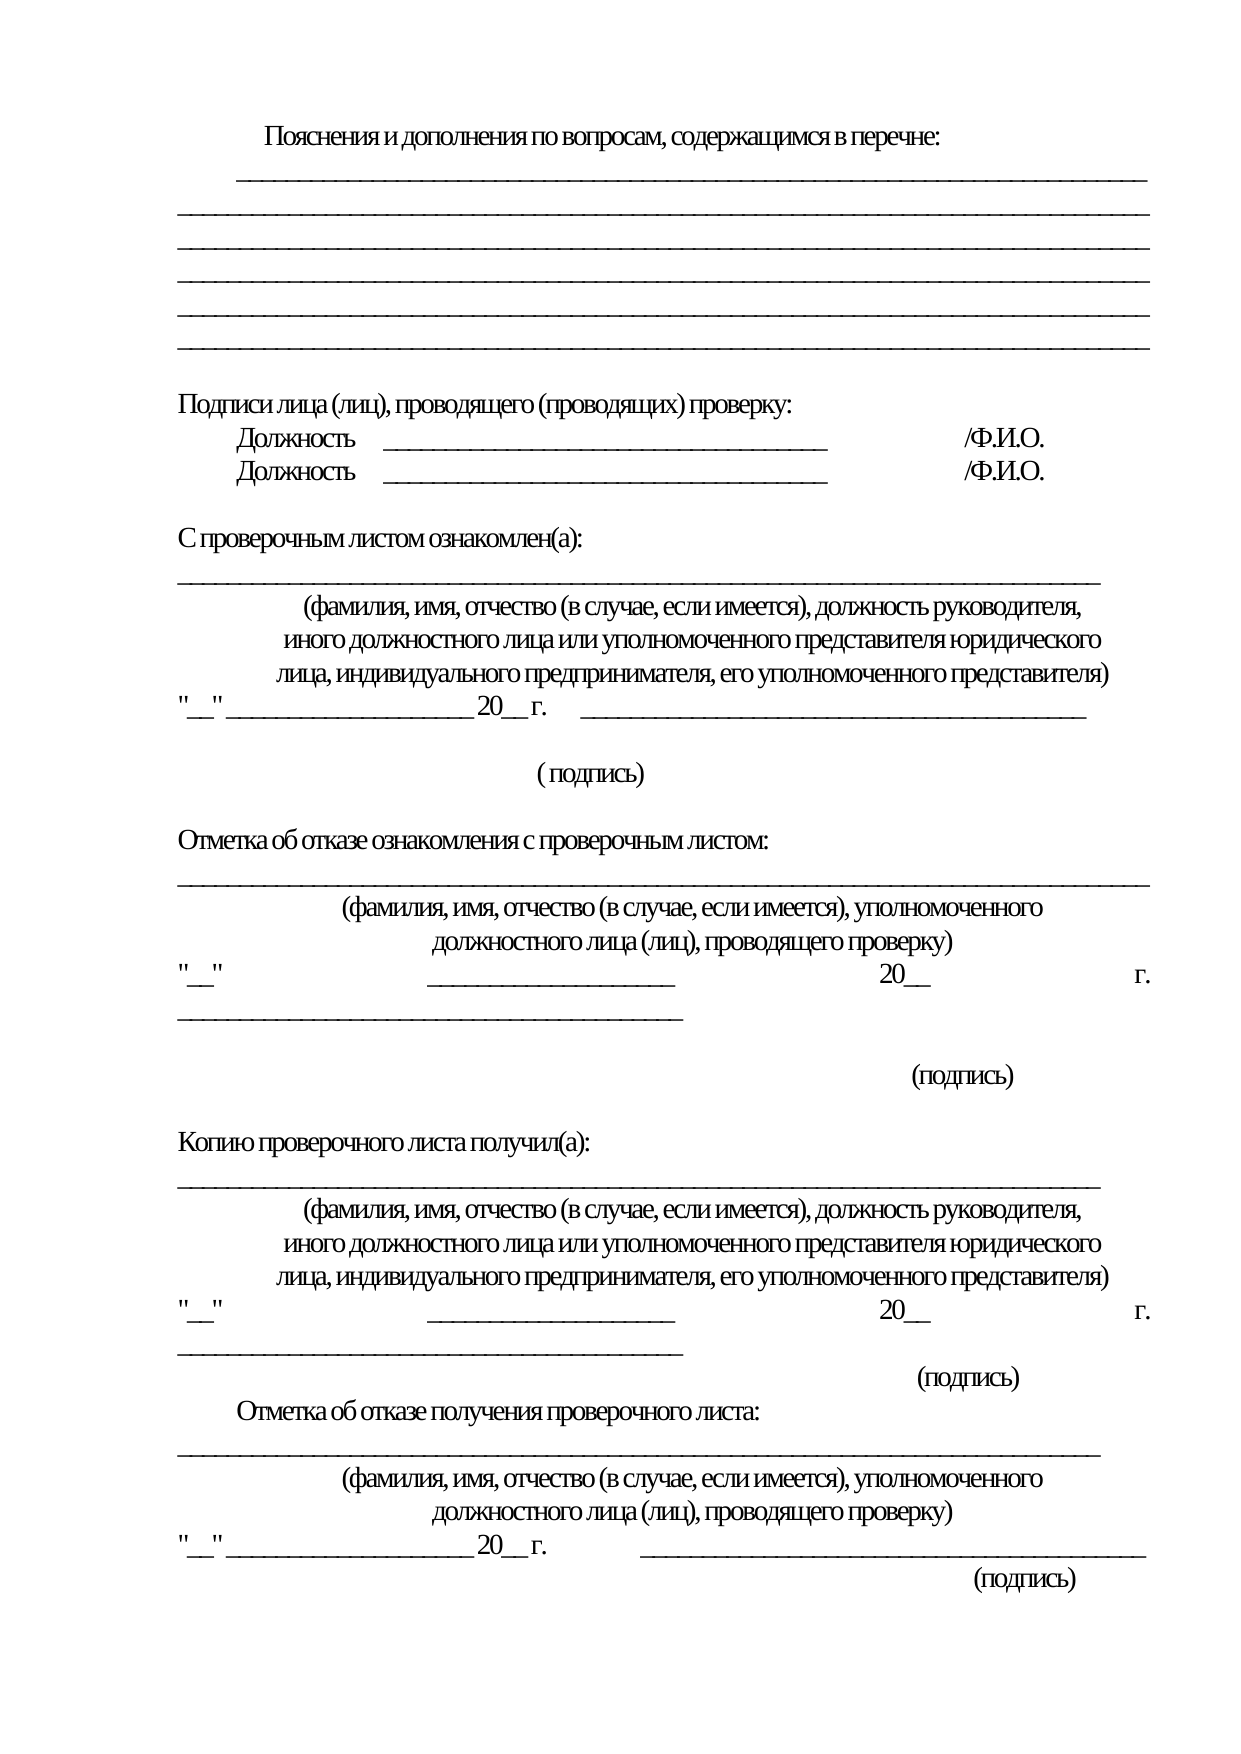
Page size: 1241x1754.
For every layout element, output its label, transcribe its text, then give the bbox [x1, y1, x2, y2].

text иного должностного лица или уполномоченного представителя юридического [177, 621, 1152, 655]
text Подписи лица (лиц), проводящего (проводящих) проверку: [177, 353, 1152, 420]
text "__" ____________________ 20__ г. _________________________________________ [177, 1292, 1152, 1359]
text _______________________________________________________________________________ [177, 856, 1152, 889]
text ___________________________________________________________________________ [177, 554, 1152, 588]
text должностного лица (лиц), проводящего проверку) [177, 1493, 1152, 1527]
text (подпись) [177, 1024, 1152, 1091]
text должностного лица (лиц), проводящего проверку) [177, 923, 1152, 957]
text иного должностного лица или уполномоченного представителя юридического [177, 1225, 1152, 1258]
text (фамилия, имя, отчество (в случае, если имеется), уполномоченного [177, 889, 1152, 923]
text (подпись) [177, 1560, 1152, 1594]
text (фамилия, имя, отчество (в случае, если имеется), уполномоченного [177, 1460, 1152, 1493]
text лица, индивидуального предпринимателя, его уполномоченного представителя) [177, 1258, 1152, 1292]
text С проверочным листом ознакомлен(а): [177, 487, 1152, 554]
text Копию проверочного листа получил(а): [177, 1091, 1152, 1158]
text Отметка об отказе получения проверочного листа: [177, 1393, 1152, 1426]
text "__" ____________________ 20__ г. _________________________________________ [177, 688, 1152, 722]
text (подпись) [177, 1359, 1152, 1393]
text Должность ____________________________________ /Ф.И.О. [177, 453, 1152, 487]
text (фамилия, имя, отчество (в случае, если имеется), должность руководителя, [177, 1191, 1152, 1225]
text ( подпись) [177, 722, 1152, 789]
text "__" ____________________ 20__ г. _________________________________________ [177, 1527, 1152, 1560]
text Отметка об отказе ознакомления с проверочным листом: [177, 789, 1152, 856]
text ___________________________________________________________________________ [177, 1426, 1152, 1460]
text "__" ____________________ 20__ г. _________________________________________ [177, 957, 1152, 1024]
text лица, индивидуального предпринимателя, его уполномоченного представителя) [177, 655, 1152, 688]
text ___________________________________________________________________________ [177, 1158, 1152, 1191]
text __________________________________________________________________________ ___________________________________________________________________________________________________________________________________________________________________________________________________________________________________________________________________________________________________________________________________________________________________________________________________________ [177, 152, 1152, 353]
text Должность ____________________________________ /Ф.И.О. [177, 420, 1152, 453]
text (фамилия, имя, отчество (в случае, если имеется), должность руководителя, [177, 588, 1152, 621]
text Пояснения и дополнения по вопросам, содержащимся в перечне: [177, 118, 1152, 152]
